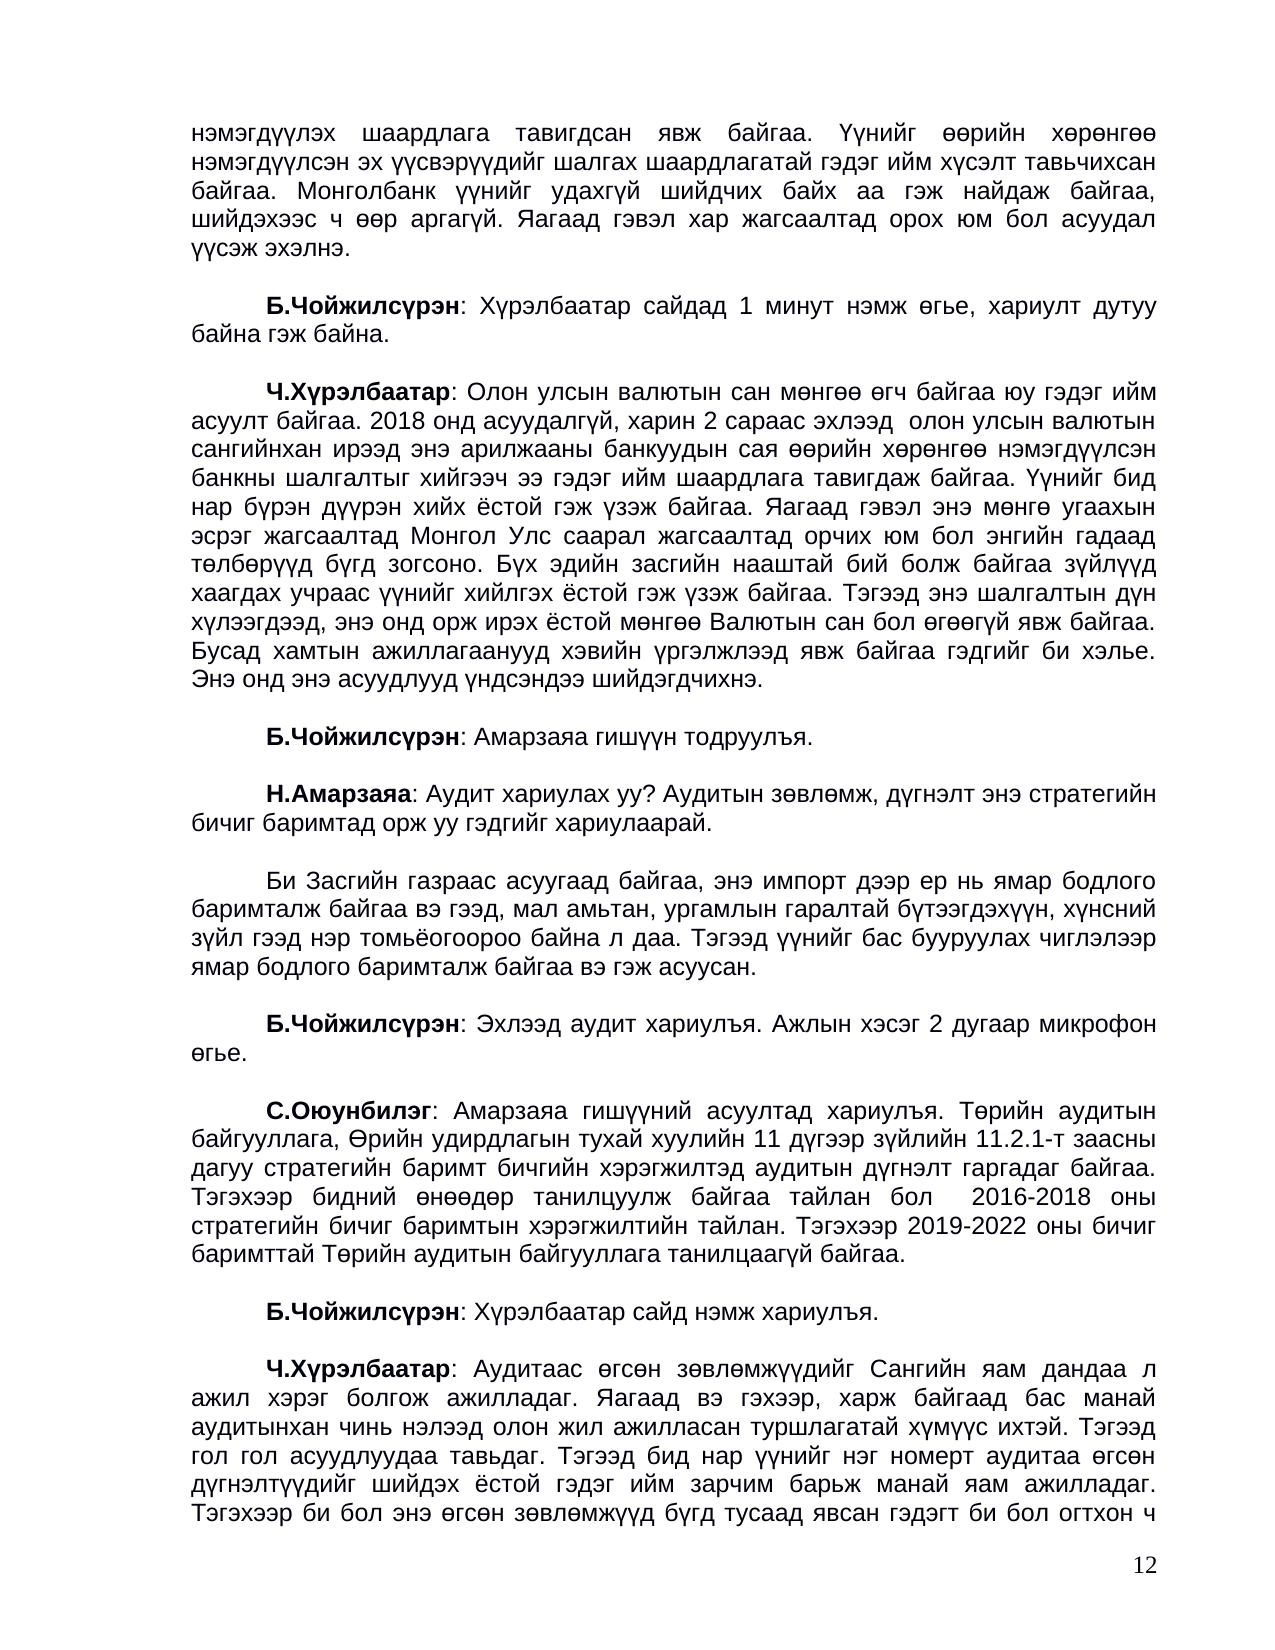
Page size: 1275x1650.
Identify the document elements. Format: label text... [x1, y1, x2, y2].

text Б.Чойжилсүрэн: Амарзаяа гишүүн тодруулъя. [191, 722, 1157, 751]
text Ч.Хүрэлбаатар: Олон улсын валютын сан мөнгөө өгч байгаа юу гэдэг ийм асуулт байгаа. 2018 онд асуудалгүй, харин 2 сараас эхлээд олон улсын валютын сангийнхан ирээд энэ арилжааны банкуудын сая өөрийн хөрөнгөө нэмэгдүүлсэн банкны шалгалтыг хийгээч ээ гэдэг ийм шаардлага тавигдаж байгаа. Үүнийг бид нар бүрэн дүүрэн хийх ёстой гэж үзэж байгаа. Яагаад гэвэл энэ мөнгө угаахын эсрэг жагсаалтад Монгол Улс саарал жагсаалтад орчих юм бол энгийн гадаад төлбөрүүд бүгд зогсоно. Бүх эдийн засгийн нааштай бий болж байгаа зүйлүүд хаагдах учраас үүнийг хийлгэх ёстой гэж үзэж байгаа. Тэгээд энэ шалгалтын дүн хүлээгдээд, энэ онд орж ирэх ёстой мөнгөө Валютын сан бол өгөөгүй явж байгаа. Бусад хамтын ажиллагаанууд хэвийн үргэлжлээд явж байгаа гэдгийг би хэлье. Энэ онд энэ асуудлууд үндсэндээ шийдэгдчихнэ. [191, 377, 1157, 693]
text Б.Чойжилсүрэн: Эхлээд аудит хариулъя. Ажлын хэсэг 2 дугаар микрофон өгье. [191, 1009, 1157, 1067]
text Б.Чойжилсүрэн: Хүрэлбаатар сайд нэмж хариулъя. [191, 1297, 1157, 1326]
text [191, 1354, 1157, 1527]
text Б.Чойжилсүрэн: Хүрэлбаатар сайдад 1 минут нэмж өгье, хариулт дутуу байна гэж байна. [191, 291, 1157, 348]
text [191, 118, 1157, 262]
text Би Засгийн газраас асуугаад байгаа, энэ импорт дээр ер нь ямар бодлого баримталж байгаа вэ гээд, мал амьтан, ургамлын гаралтай бүтээгдэхүүн, хүнсний зүйл гээд нэр томьёогоороо байна л даа. Тэгээд үүнийг бас бууруулах чиглэлээр ямар бодлого баримталж байгаа вэ гэж асуусан. [191, 866, 1157, 981]
text Н.Амарзаяа: Аудит хариулах уу? Аудитын зөвлөмж, дүгнэлт энэ стратегийн бичиг баримтад орж уу гэдгийг хариулаарай. [191, 779, 1157, 837]
text С.Оюунбилэг: Амарзаяа гишүүний асуултад хариулъя. Төрийн аудитын байгууллага, Өрийн удирдлагын тухай хуулийн 11 дүгээр зүйлийн 11.2.1-т заасны дагуу стратегийн баримт бичгийн хэрэгжилтэд аудитын дүгнэлт гаргадаг байгаа. Тэгэхээр бидний өнөөдөр танилцуулж байгаа тайлан бол 2016-2018 оны стратегийн бичиг баримтын хэрэгжилтийн тайлан. Тэгэхээр 2019-2022 оны бичиг баримттай Төрийн аудитын байгууллага танилцаагүй байгаа. [191, 1096, 1157, 1268]
